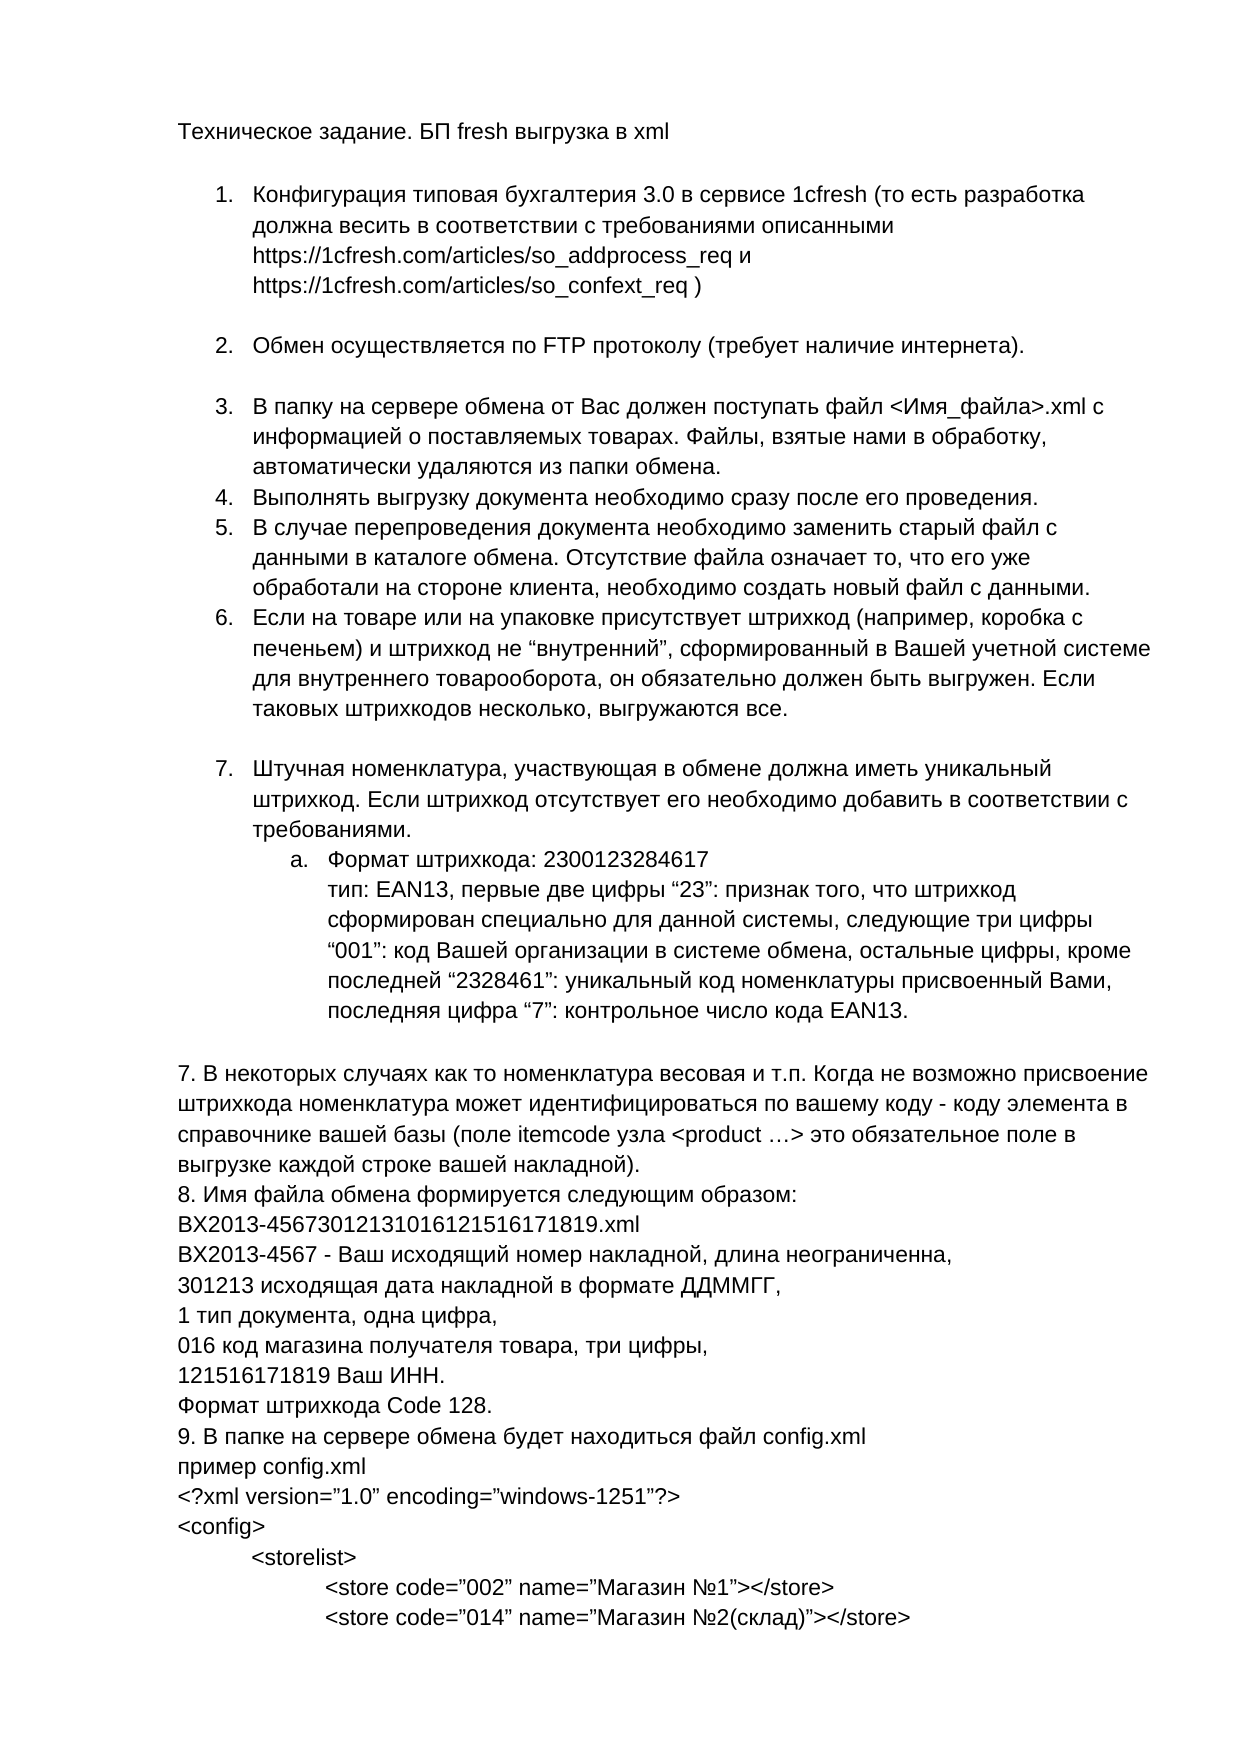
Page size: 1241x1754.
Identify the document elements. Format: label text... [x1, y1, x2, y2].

list В случае перепроведения документа необходимо заменить старый файл с данными в каталоге обмена. Отсутствие файла означает то, что его уже обработали на стороне клиента, необходимо создать новый файл с данными. [215, 514, 1152, 600]
text пример config.xml [177, 1453, 1152, 1479]
text 1 тип документа, одна цифра, [177, 1302, 1152, 1328]
text 7. В некоторых случаях как то номенклатура весовая и т.п. Когда не возможно присвоение штрихкода номенклатура может идентифицироваться по вашему коду - коду элемента в справочнике вашей базы (поле itemcode узла <product …> это обязательное поле в выгрузке каждой строке вашей накладной). [177, 1060, 1152, 1177]
list В папку на сервере обмена от Вас должен поступать файл <Имя_файла>.xml с информацией о поставляемых товарах. Файлы, взятые нами в обработку, автоматически удаляются из папки обмена. [215, 393, 1152, 479]
text <storelist> [177, 1543, 1152, 1570]
text 121516171819 Ваш ИНН. [177, 1362, 1152, 1389]
text Техническое задание. БП fresh выгрузка в xml [177, 118, 1152, 144]
text 8. Имя файла обмена формируется следующим образом: [177, 1181, 1152, 1207]
list Если на товаре или на упаковке присутствует штрихкод (например, коробка с печеньем) и штрихкод не “внутренний”, сформированный в Вашей учетной системе для внутреннего товарооборота, он обязательно должен быть выгружен. Если таковых штрихкодов несколько, выгружаются все. [215, 604, 1152, 721]
text Формат штрихкода Code 128. [177, 1392, 1152, 1419]
text 9. В папке на сервере обмена будет находиться файл config.xml [177, 1423, 1152, 1449]
text тип: EAN13, первые две цифры “23”: признак того, что штрихкод сформирован специально для данной системы, следующие три цифры “001”: код Вашей организации в системе обмена, остальные цифры, кроме последней “2328461”: уникальный код номенклатуры присвоенный Вами, последняя цифра “7”: контрольное число кода EAN13. [327, 876, 1152, 1023]
list Штучная номенклатура, участвующая в обмене должна иметь уникальный штрихкод. Если штрихкод отсутствует его необходимо добавить в соответствии с требованиями. [215, 755, 1152, 842]
list Конфигурация типовая бухгалтерия 3.0 в сервисе 1cfresh (то есть разработка должна весить в соответствии с требованиями описанными https://1cfresh.com/articles/so_addprocess_req и https://1cfresh.com/articles/so_confext_req ) [215, 181, 1152, 298]
text 301213 исходящая дата накладной в формате ДДММГГ, [177, 1272, 1152, 1298]
text ВХ2013-4567 - Ваш исходящий номер накладной, длина неограниченна, [177, 1241, 1152, 1268]
list Формат штрихкода: 2300123284617 [290, 846, 1152, 872]
text 016 код магазина получателя товара, три цифры, [177, 1332, 1152, 1358]
text ВХ2013-45673012131016121516171819.xml [177, 1211, 1152, 1238]
text <config> [177, 1513, 1152, 1540]
text <store code=”014” name=”Магазин №2(склад)”></store> [177, 1604, 1152, 1630]
list Обмен осуществляется по FTP протоколу (требует наличие интернета). [215, 332, 1152, 359]
list Выполнять выгрузку документа необходимо сразу после его проведения. [215, 483, 1152, 510]
text <?xml version=”1.0” encoding=”windows-1251”?> [177, 1483, 1152, 1509]
text <store code=”002” name=”Магазин №1”></store> [177, 1574, 1152, 1600]
